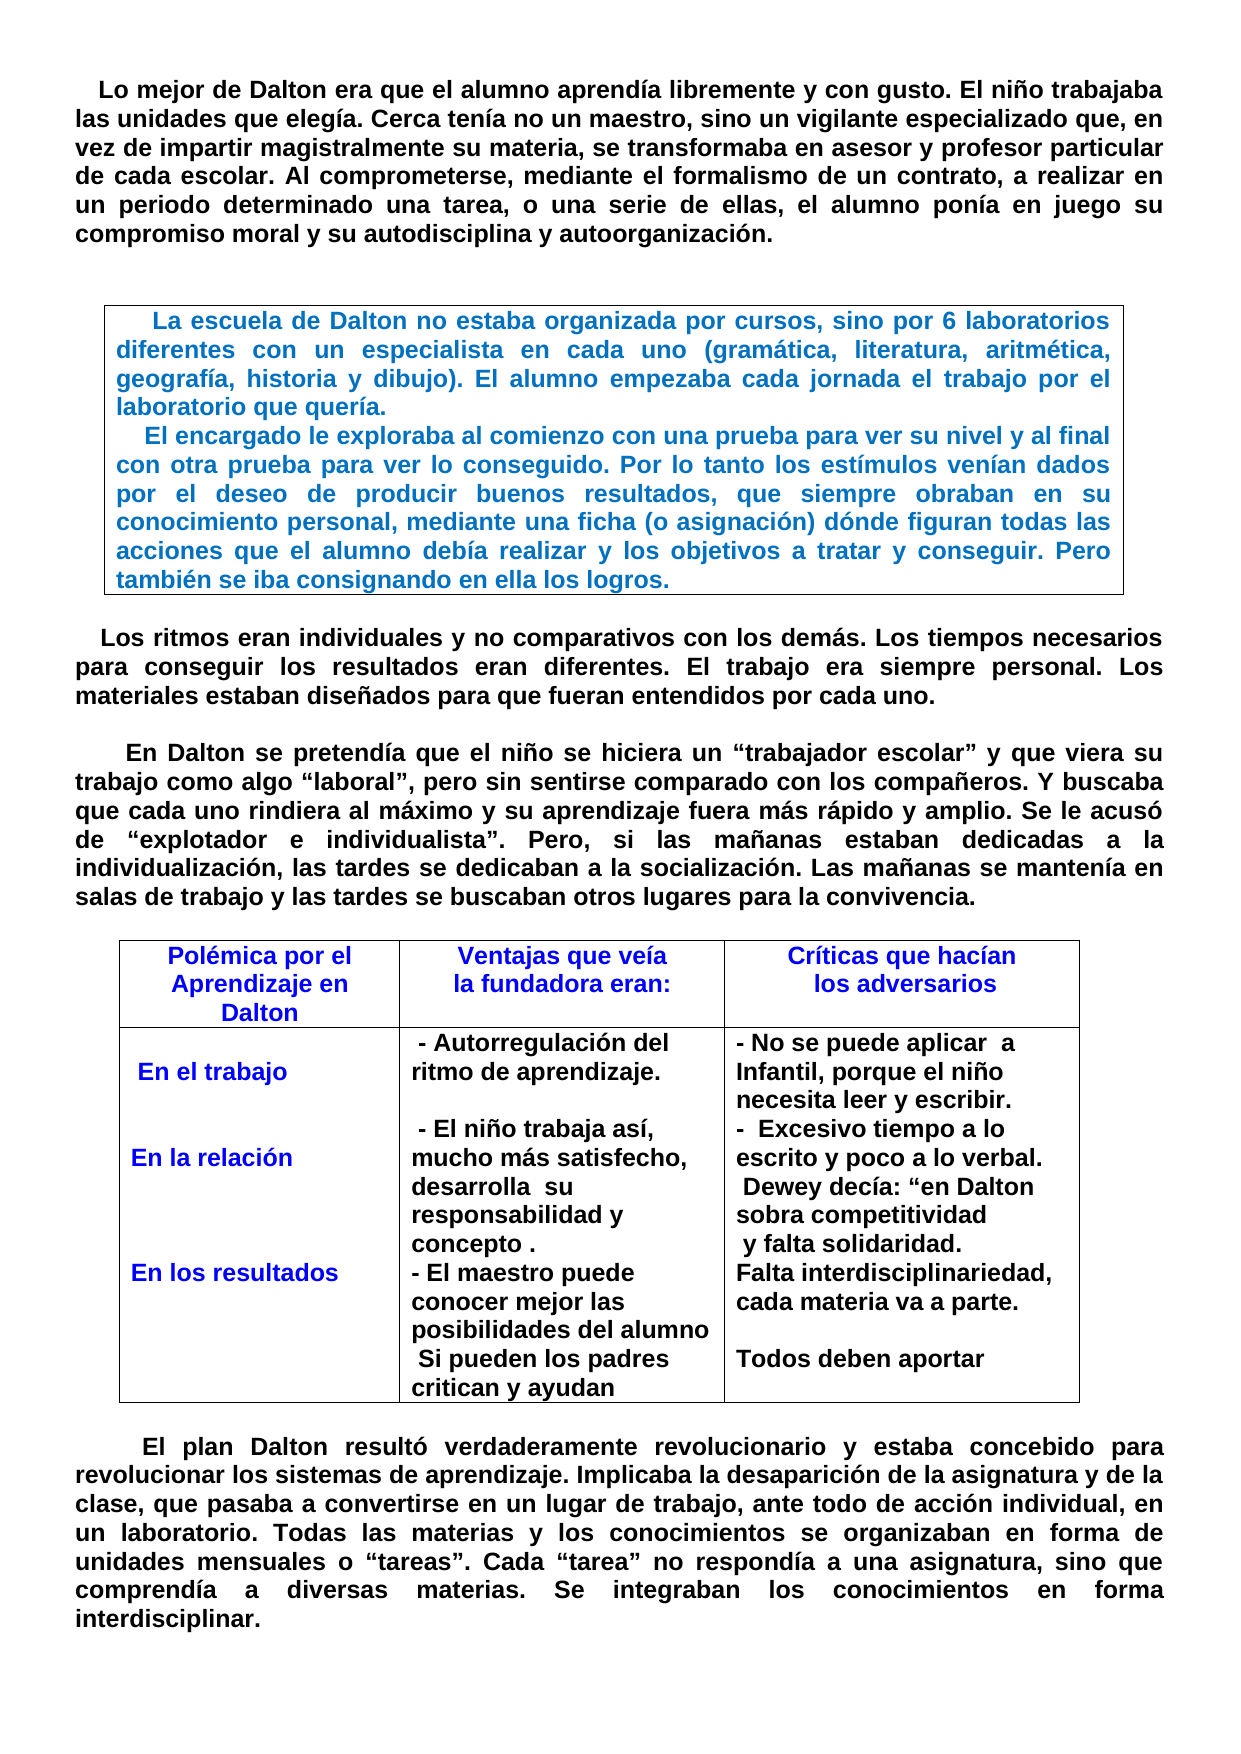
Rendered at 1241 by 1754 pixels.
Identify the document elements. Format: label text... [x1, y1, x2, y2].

table_cell - Autorregulación del ritmo de aprendizaje. - El niño trabaja así, mucho más satisfecho, desarrolla su responsabilidad y concepto . - El maestro puede conocer mejor las posibilidades del alumno Si pueden los padres critican y ayudan [400, 1028, 724, 1402]
table_cell - No se puede aplicar a Infantil, porque el niño necesita leer y escribir. - Excesivo tiempo a lo escrito y poco a lo verbal. Dewey decía: “en Dalton sobra competitividad y falta solidaridad. Falta interdisciplinariedad, cada materia va a parte. Todos deben aportar [725, 1028, 1079, 1402]
text En Dalton se pretendía que el niño se hiciera un “trabajador escolar” y que viera su trabajo como algo “laboral”, pero sin sentirse comparado con los compañeros. Y buscaba que cada uno rindiera al máximo y su aprendizaje fuera más rápido y amplio. Se le acusó de “explotador e individualista”. Pero, si las mañanas estaban dedicadas a la individualización, las tardes se dedicaban a la socialización. Las mañanas se mantenía en salas de trabajo y las tardes se buscaban otros lugares para la convivencia. [75, 738, 1165, 911]
text Los ritmos eran individuales y no comparativos con los demás. Los tiempos necesarios para conseguir los resultados eran diferentes. El trabajo era siempre personal. Los materiales estaban diseñados para que fueran entendidos por cada uno. [75, 623, 1165, 709]
table_header La escuela de Dalton no estaba organizada por cursos, sino por 6 laboratorios diferentes con un especialista en cada uno (gramática, literatura, aritmética, geografía, historia y dibujo). El alumno empezaba cada jornada el trabajo por el laboratorio que quería. El encargado le exploraba al comienzo con una prueba para ver su nivel y al final con otra prueba para ver lo conseguido. Por lo tanto los estímulos venían dados por el deseo de producir buenos resultados, que siempre obraban en su conocimiento personal, mediante una ficha (o asignación) dónde figuran todas las acciones que el alumno debía realizar y los objetivos a tratar y conseguir. Pero también se iba consignando en ella los logros. [105, 306, 1123, 593]
text Lo mejor de Dalton era que el alumno aprendía libremente y con gusto. El niño trabajaba las unidades que elegía. Cerca tenía no un maestro, sino un vigilante especializado que, en vez de impartir magistralmente su materia, se transformaba en asesor y profesor particular de cada escolar. Al comprometerse, mediante el formalismo de un contrato, a realizar en un periodo determinado una tarea, o una serie de ellas, el alumno ponía en juego su compromiso moral y su autodisciplina y autoorganización. [75, 75, 1165, 247]
table_header Polémica por el Aprendizaje en Dalton [120, 941, 399, 1027]
table_header Ventajas que veía la fundadora eran: [400, 941, 724, 1027]
text El plan Dalton resultó verdaderamente revolucionario y estaba concebido para revolucionar los sistemas de aprendizaje. Implicaba la desaparición de la asignatura y de la clase, que pasaba a convertirse en un lugar de trabajo, ante todo de acción individual, en un laboratorio. Todas las materias y los conocimientos se organizaban en forma de unidades mensuales o “tareas”. Cada “tarea” no respondía a una asignatura, sino que comprendía a diversas materias. Se integraban los conocimientos en forma interdisciplinar. [75, 1431, 1165, 1633]
table_cell En el trabajo En la relación En los resultados [120, 1028, 399, 1402]
table_header Críticas que hacían los adversarios [725, 941, 1079, 1027]
